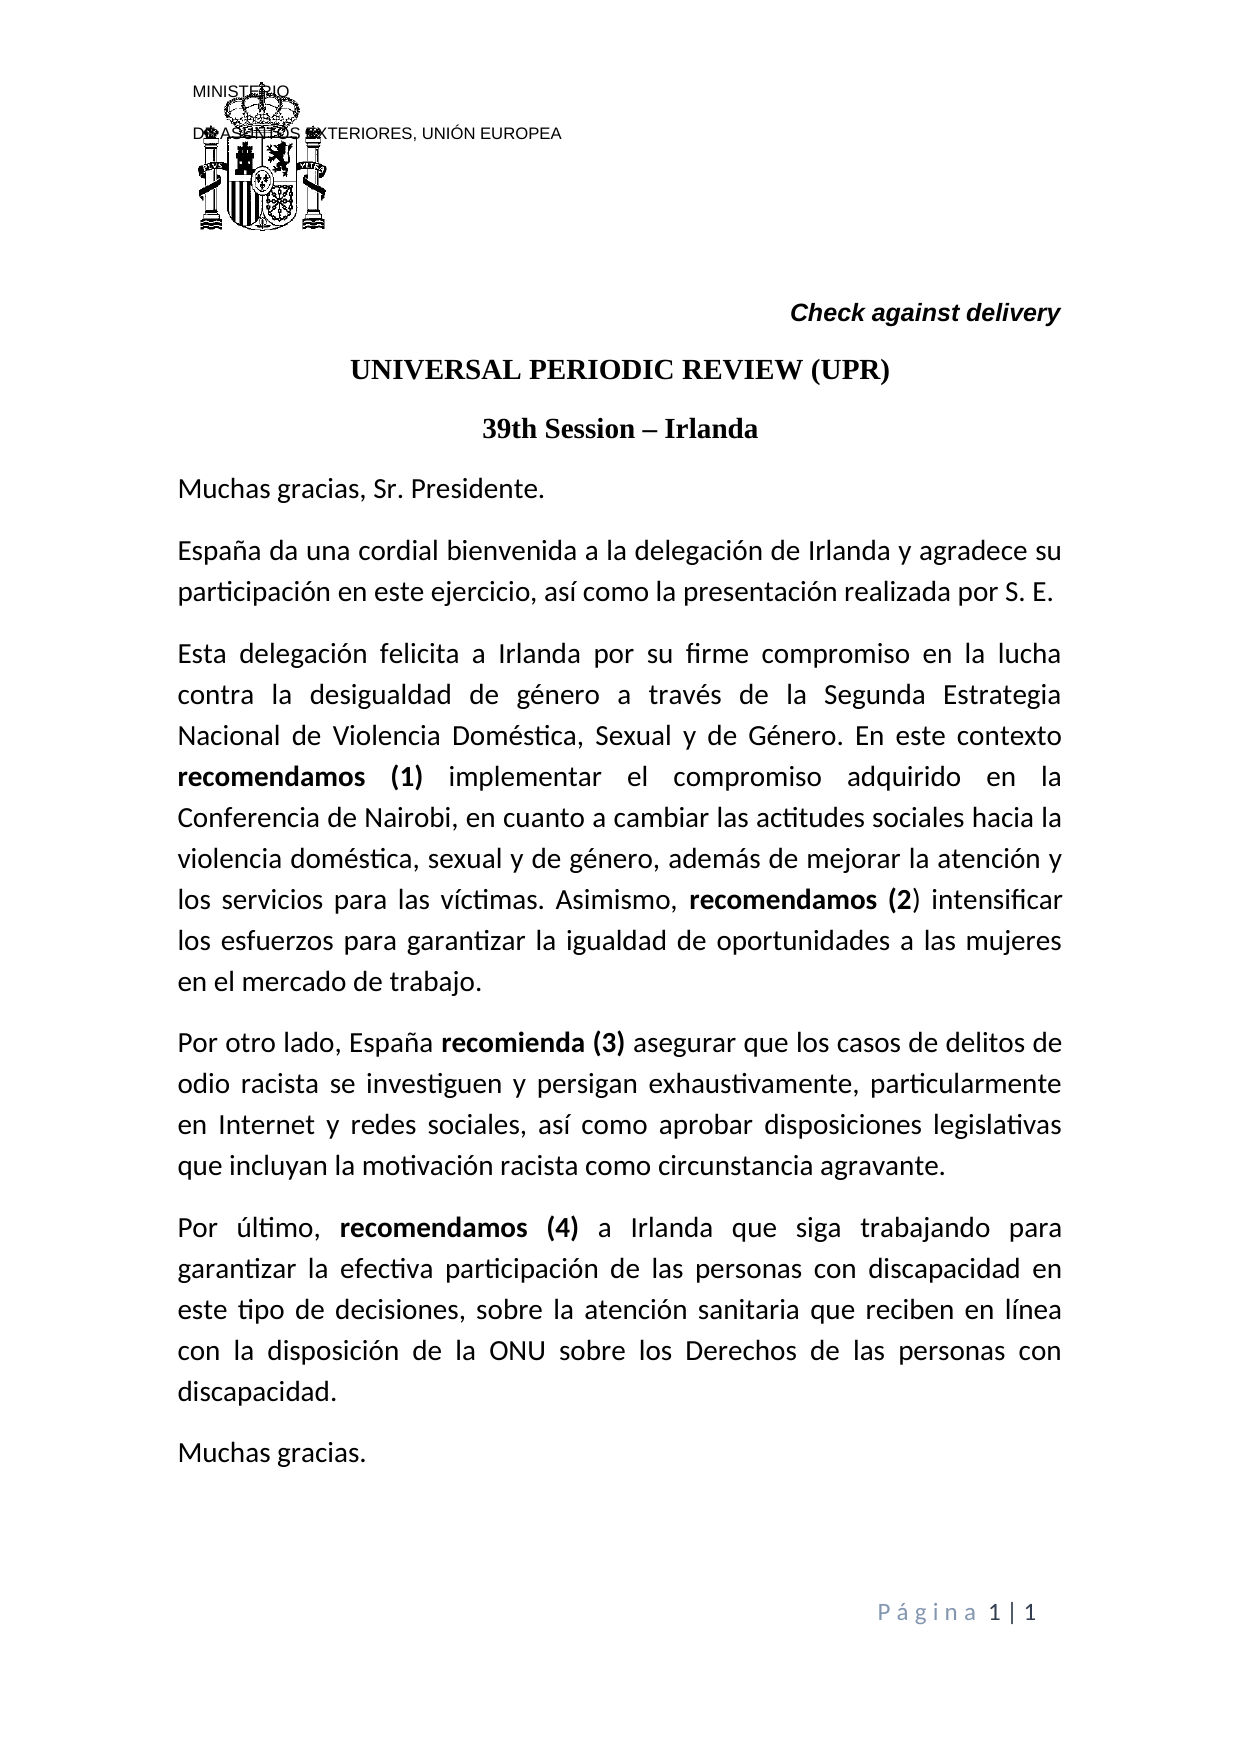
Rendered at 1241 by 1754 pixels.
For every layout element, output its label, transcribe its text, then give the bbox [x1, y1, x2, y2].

text Muchas gracias, Sr. Presidente. [177, 471, 1063, 506]
text Por otro lado, España recomienda (3) asegurar que los casos de delitos de odio racista se investiguen y persigan exhaustivamente, particularmente en Internet y redes sociales, así como aprobar disposiciones legislativas que incluyan la motivación racista como circunstancia agravante. [177, 1024, 1063, 1183]
text 39th Session – Irlanda [177, 411, 1063, 445]
text UNIVERSAL PERIODIC REVIEW (UPR) [177, 352, 1063, 385]
text Muchas gracias. [177, 1434, 1063, 1470]
text España da una cordial bienvenida a la delegación de Irlanda y agradece su participación en este ejercicio, así como la presentación realizada por S. E. [177, 532, 1063, 609]
text Por último, recomendamos (4) a Irlanda que siga trabajando para garantizar la efectiva participación de las personas con discapacidad en este tipo de decisiones, sobre la atención sanitaria que reciben en línea con la disposición de la ONU sobre los Derechos de las personas con discapacidad. [177, 1209, 1063, 1408]
picture [177, 73, 342, 256]
text Check against delivery [177, 298, 1063, 327]
text Esta delegación felicita a Irlanda por su firme compromiso en la lucha contra la desigualdad de género a través de la Segunda Estrategia Nacional de Violencia Doméstica, Sexual y de Género. En este contexto recomendamos (1) implementar el compromiso adquirido en la Conferencia de Nairobi, en cuanto a cambiar las actitudes sociales hacia la violencia doméstica, sexual y de género, además de mejorar la atención y los servicios para las víctimas. Asimismo, recomendamos (2) intensificar los esfuerzos para garantizar la igualdad de oportunidades a las mujeres en el mercado de trabajo. [177, 635, 1063, 998]
